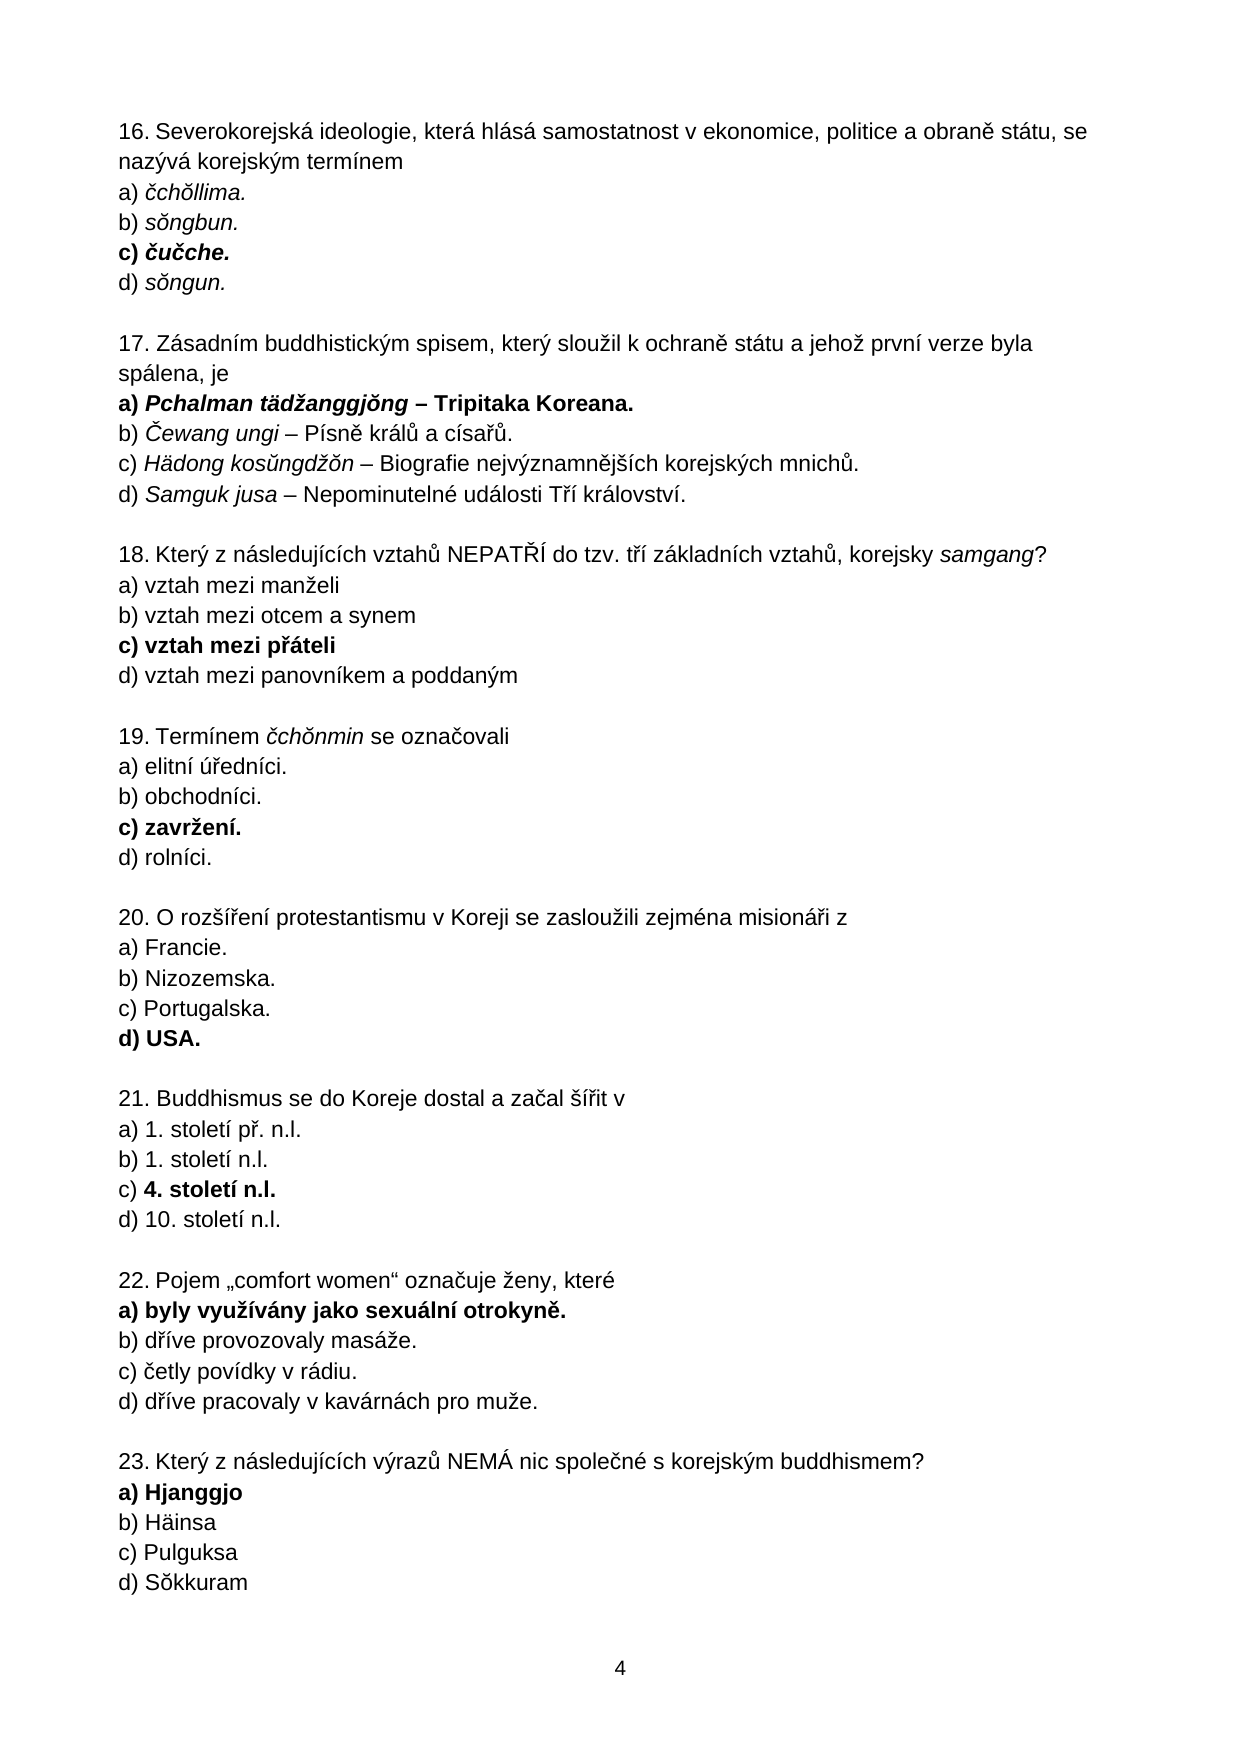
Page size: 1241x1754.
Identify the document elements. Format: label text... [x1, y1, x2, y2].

text b) obchodníci. [118, 783, 1122, 810]
text c) čučche. [118, 239, 1122, 265]
text 16. Severokorejská ideologie, která hlásá samostatnost v ekonomice, politice a obraně státu, se nazývá korejským termínem [118, 118, 1122, 175]
text c) Hädong kosŭngdžŏn – Biografie nejvýznamnějších korejských mnichů. [118, 450, 1122, 477]
text d) Samguk jusa – Nepominutelné události Tří království. [118, 481, 1122, 507]
text b) sŏngbun. [118, 209, 1122, 235]
text a) Hjanggjo [118, 1479, 1122, 1505]
text c) 4. století n.l. [118, 1176, 1122, 1202]
text 23. Který z následujících výrazů NEMÁ nic společné s korejským buddhismem? [118, 1448, 1122, 1474]
text d) dříve pracovaly v kavárnách pro muže. [118, 1388, 1122, 1414]
text 19. Termínem čchŏnmin se označovali [118, 723, 1122, 749]
text 22. Pojem „comfort women“ označuje ženy, které [118, 1267, 1122, 1293]
text 20. O rozšíření protestantismu v Koreji se zasloužili zejména misionáři z [118, 904, 1122, 931]
text b) Nizozemska. [118, 964, 1122, 991]
text 17. Zásadním buddhistickým spisem, který sloužil k ochraně státu a jehož první verze byla spálena, je [118, 329, 1122, 386]
text b) dříve provozovaly masáže. [118, 1327, 1122, 1354]
text a) elitní úředníci. [118, 753, 1122, 779]
text b) Häinsa [118, 1509, 1122, 1535]
text d) rolníci. [118, 844, 1122, 870]
text c) Pulguksa [118, 1539, 1122, 1566]
text a) Francie. [118, 934, 1122, 961]
text b) vztah mezi otcem a synem [118, 602, 1122, 628]
text 18. Který z následujících vztahů NEPATŘÍ do tzv. tří základních vztahů, korejsky samgang? [118, 541, 1122, 567]
text d) sŏngun. [118, 269, 1122, 296]
text c) zavržení. [118, 813, 1122, 840]
text b) 1. století n.l. [118, 1146, 1122, 1172]
text a) Pchalman tädžanggjŏng – Tripitaka Koreana. [118, 390, 1122, 416]
text d) 10. století n.l. [118, 1206, 1122, 1233]
text c) Portugalska. [118, 995, 1122, 1021]
text d) USA. [118, 1025, 1122, 1051]
text c) četly povídky v rádiu. [118, 1358, 1122, 1384]
text c) vztah mezi přáteli [118, 632, 1122, 658]
text d) vztah mezi panovníkem a poddaným [118, 662, 1122, 688]
text d) Sŏkkuram [118, 1569, 1122, 1596]
text 21. Buddhismus se do Koreje dostal a začal šířit v [118, 1085, 1122, 1112]
text a) čchŏllima. [118, 178, 1122, 205]
text a) byly využívány jako sexuální otrokyně. [118, 1297, 1122, 1323]
text b) Čewang ungi – Písně králů a císařů. [118, 420, 1122, 447]
text a) 1. století př. n.l. [118, 1116, 1122, 1142]
text a) vztah mezi manželi [118, 572, 1122, 598]
